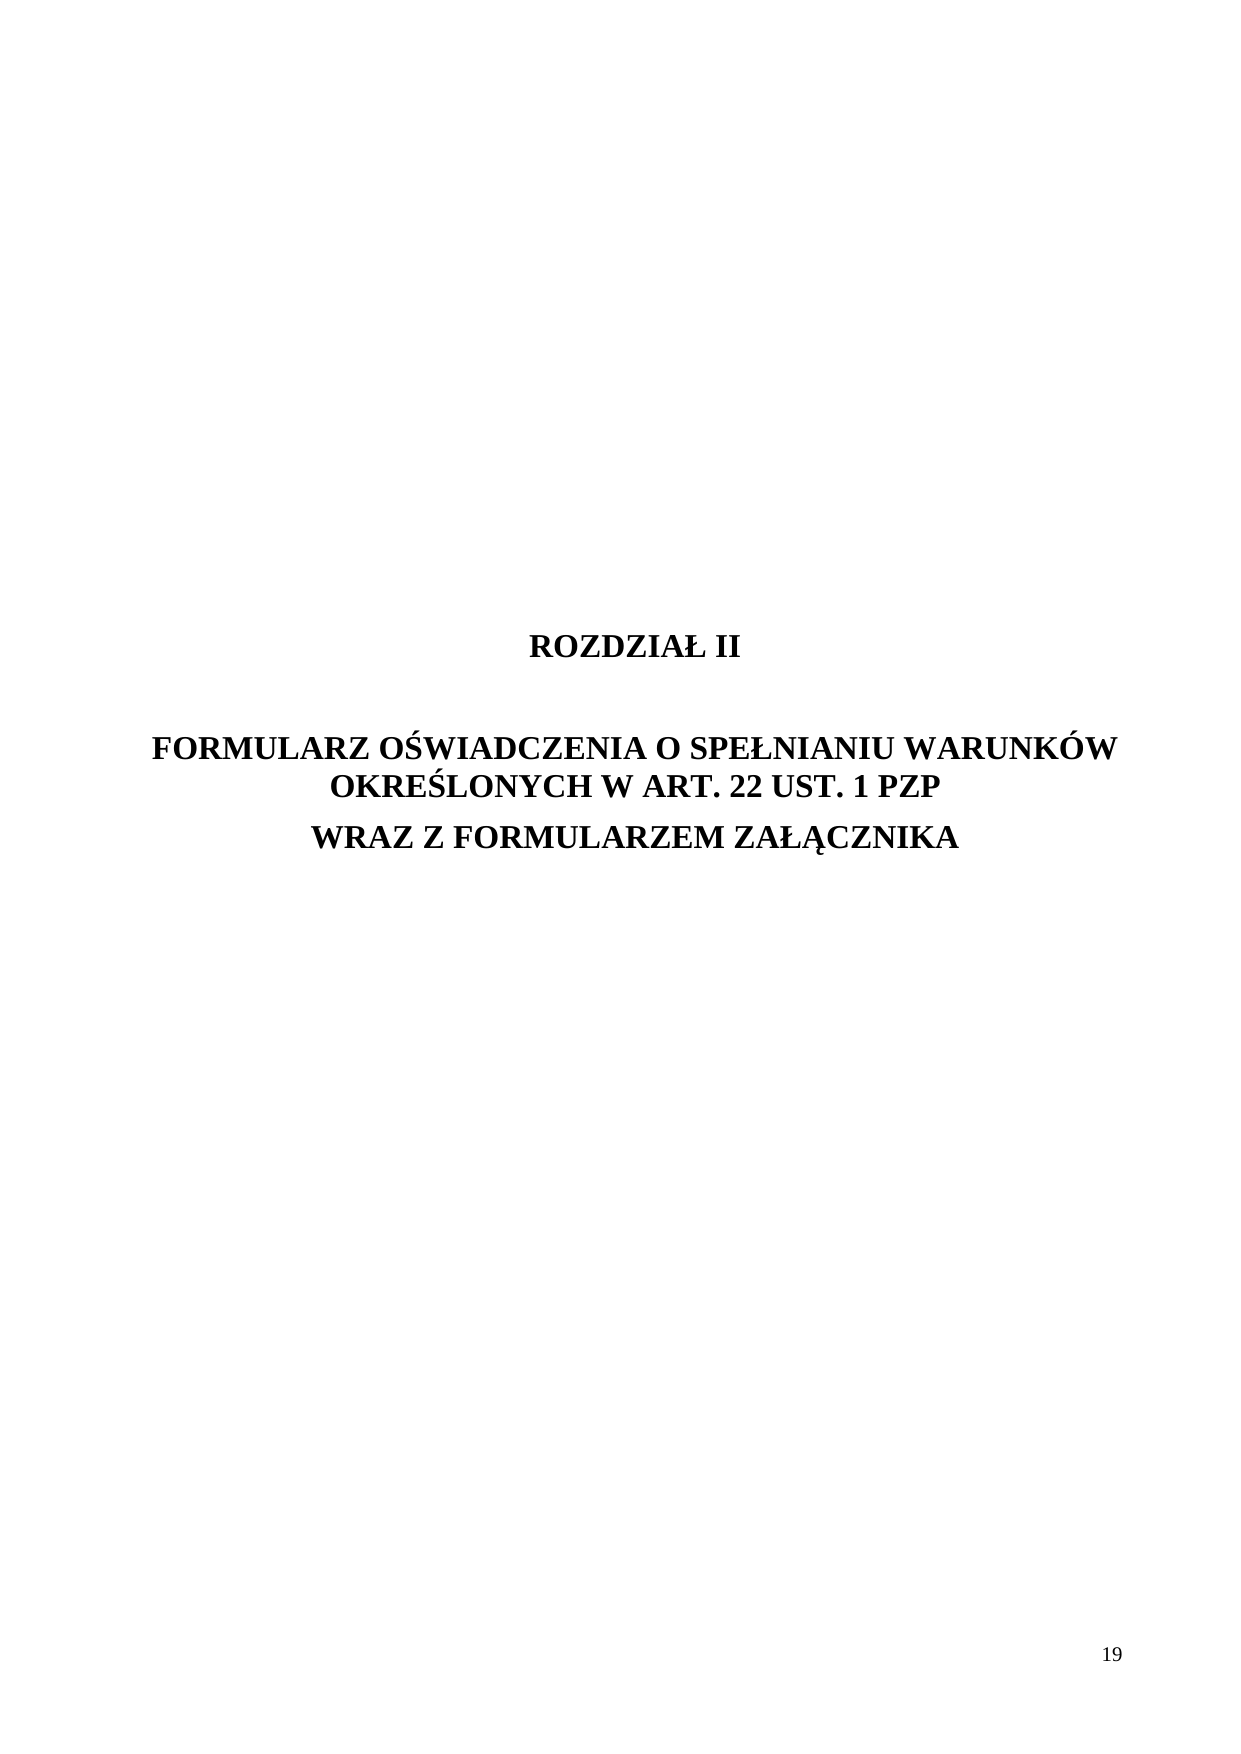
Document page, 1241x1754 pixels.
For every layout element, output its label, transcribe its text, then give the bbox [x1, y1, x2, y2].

text wraz z formularzem załącznika [148, 817, 1122, 856]
text formularz oświadczenia o spełnianiu warunków określonych w art. 22 ust. 1 Pzp [148, 728, 1122, 805]
text ROZDZIAŁ II [148, 626, 1122, 665]
